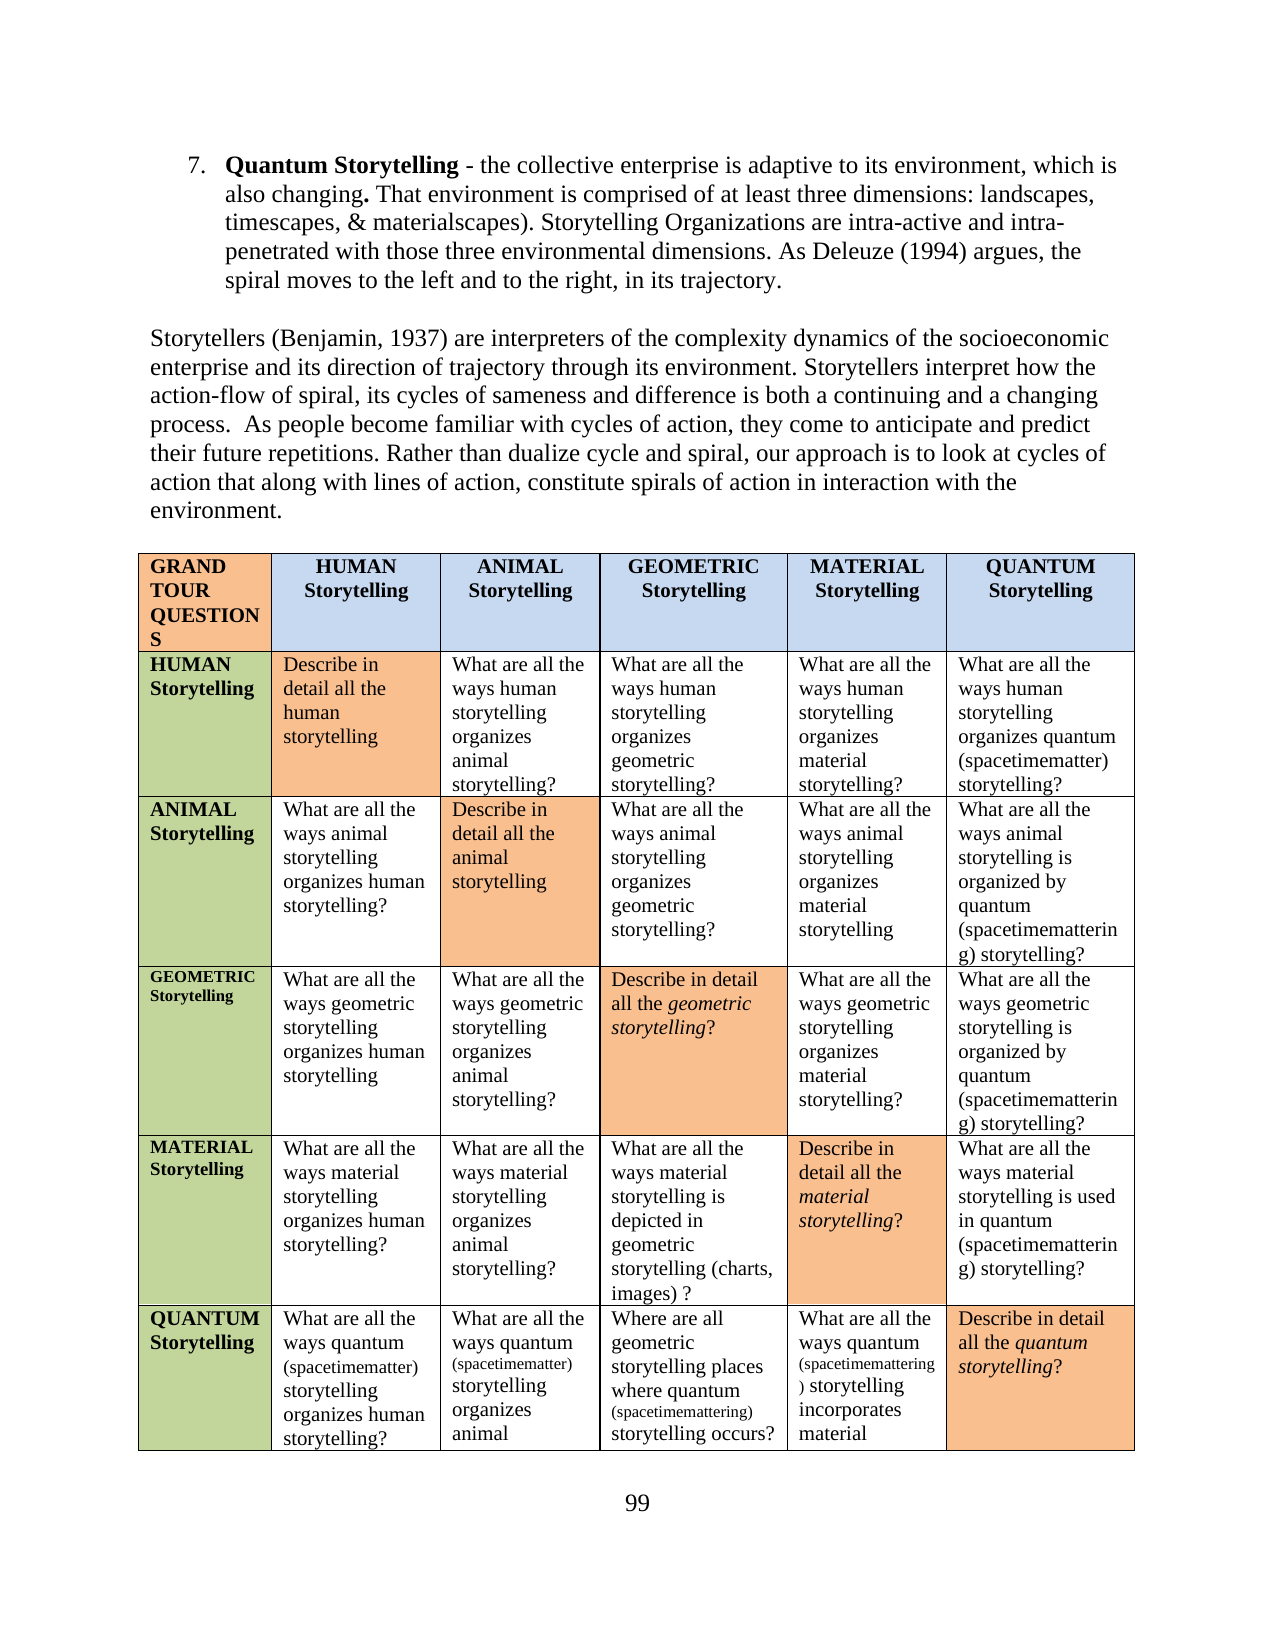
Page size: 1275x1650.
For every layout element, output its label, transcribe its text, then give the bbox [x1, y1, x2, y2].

table_cell What are all the ways animal storytelling is organized by quantum (spacetimemattering) storytelling? [947, 797, 1134, 966]
list Quantum Storytelling - the collective enterprise is adaptive to its environment, which is also changing. That environment is comprised of at least three dimensions: landscapes, timescapes, & materialscapes). Storytelling Organizations are intra-active and intra-penetrated with those three environmental dimensions. As Deleuze (1994) argues, the spiral moves to the left and to the right, in its trajectory. [187, 150, 1125, 294]
table_cell What are all the ways material storytelling organizes animal storytelling? [441, 1136, 599, 1304]
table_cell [272, 1306, 440, 1450]
table_cell What are all the ways geometric storytelling is organized by quantum (spacetimemattering) storytelling? [947, 967, 1134, 1135]
table_cell What are all the ways material storytelling is depicted in geometric storytelling (charts, images) ? [601, 1136, 787, 1304]
table_cell What are all the ways animal storytelling organizes geometric storytelling? [601, 797, 787, 966]
table_cell What are all the ways material storytelling organizes human storytelling? [272, 1136, 440, 1304]
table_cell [788, 1306, 946, 1450]
table_header GEOMETRIC Storytelling [601, 554, 787, 651]
table_header GRAND TOUR QUESTIONS [139, 554, 271, 651]
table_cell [947, 1306, 1134, 1450]
table_cell What are all the ways animal storytelling organizes human storytelling? [272, 797, 440, 966]
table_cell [601, 1306, 787, 1450]
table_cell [139, 1306, 271, 1450]
table_cell HUMAN Storytelling [139, 652, 271, 796]
table_cell What are all the ways human storytelling organizes geometric storytelling? [601, 652, 787, 796]
table_cell Describe in detail all the material storytelling? [788, 1136, 946, 1304]
table_cell What are all the ways geometric storytelling organizes material storytelling? [788, 967, 946, 1135]
table_cell Describe in detail all the geometric storytelling? [601, 967, 787, 1135]
table_header MATERIAL Storytelling [788, 554, 946, 651]
table_header HUMAN Storytelling [272, 554, 440, 651]
table_cell What are all the ways human storytelling organizes animal storytelling? [441, 652, 599, 796]
table_cell What are all the ways human storytelling organizes quantum (spacetimematter) storytelling? [947, 652, 1134, 796]
table_cell Describe in detail all the human storytelling [272, 652, 440, 796]
table_header QUANTUM Storytelling [947, 554, 1134, 651]
table_cell What are all the ways material storytelling is used in quantum (spacetimemattering) storytelling? [947, 1136, 1134, 1304]
table_cell Describe in detail all the animal storytelling [441, 797, 599, 966]
table_cell What are all the ways human storytelling organizes material storytelling? [788, 652, 946, 796]
table_cell What are all the ways animal storytelling organizes material storytelling [788, 797, 946, 966]
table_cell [441, 1306, 599, 1450]
table_cell ANIMAL Storytelling [139, 797, 271, 966]
table_cell What are all the ways geometric storytelling organizes animal storytelling? [441, 967, 599, 1135]
table_cell GEOMETRIC Storytelling [139, 967, 271, 1135]
table_cell MATERIAL Storytelling [139, 1136, 271, 1304]
table_cell What are all the ways geometric storytelling organizes human storytelling [272, 967, 440, 1135]
table_header ANIMAL Storytelling [441, 554, 599, 651]
text Storytellers (Benjamin, 1937) are interpreters of the complexity dynamics of the socioeconomic enterprise and its direction of trajectory through its environment. Storytellers interpret how the action-flow of spiral, its cycles of sameness and difference is both a continuing and a changing process. As people become familiar with cycles of action, they come to anticipate and predict their future repetitions. Rather than dualize cycle and spiral, our approach is to look at cycles of action that along with lines of action, constitute spirals of action in interaction with the environment. [150, 323, 1125, 524]
